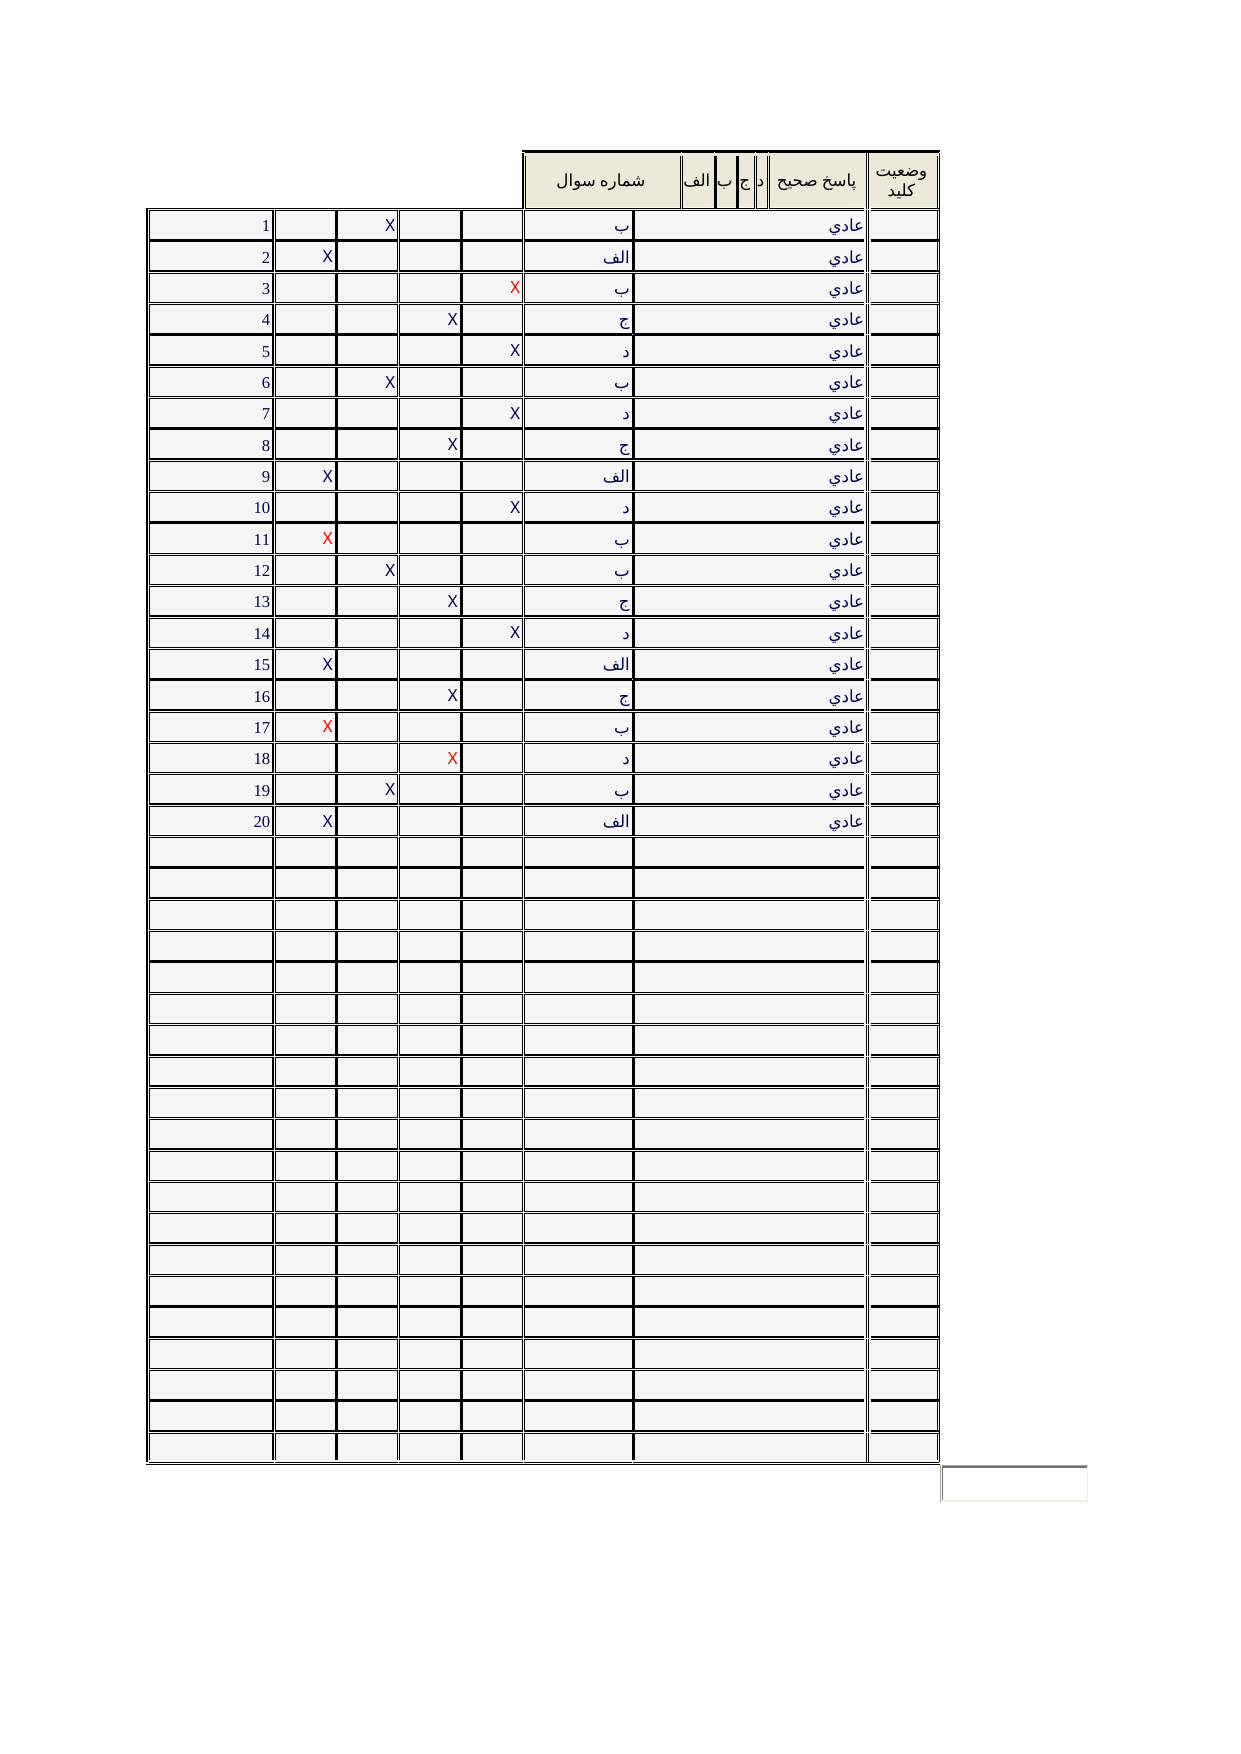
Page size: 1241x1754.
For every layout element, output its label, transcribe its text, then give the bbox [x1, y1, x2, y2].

table_cell [276, 587, 335, 615]
table_cell [463, 1120, 522, 1148]
table_cell X [338, 556, 397, 584]
table_cell 15 [869, 646, 937, 678]
table_cell ب [525, 1120, 632, 1148]
table_cell X [276, 1120, 335, 1148]
table_cell 6 [150, 368, 272, 396]
table_cell 25 [869, 960, 937, 991]
table_cell عادي [635, 678, 867, 709]
table_header الف [681, 152, 715, 207]
table_cell 6 [869, 364, 937, 396]
table_cell 19 [868, 772, 938, 803]
table_cell [338, 807, 397, 834]
table_cell 9 [869, 458, 937, 490]
table_cell X [400, 681, 460, 709]
table_header پاسخ صحيح [769, 153, 866, 207]
table_cell [276, 775, 335, 803]
table_cell 5 [868, 333, 937, 364]
table_cell [276, 963, 335, 991]
table_cell عادي [633, 1117, 867, 1148]
table_cell [463, 1214, 522, 1242]
table_header د [756, 153, 769, 207]
table_cell 39 [150, 1402, 272, 1430]
table_cell [338, 493, 397, 521]
table_cell [400, 869, 460, 897]
table_cell 37 [869, 1336, 937, 1368]
table_cell الف [525, 1402, 632, 1430]
table_cell [338, 1371, 397, 1399]
table_cell [338, 336, 397, 364]
table_cell X [400, 305, 460, 333]
table_cell [400, 274, 460, 302]
table_cell 10 [150, 493, 272, 521]
table_cell [463, 650, 522, 678]
table_cell [276, 619, 335, 646]
table_cell 32 [150, 1183, 272, 1211]
table_cell [400, 1308, 460, 1336]
table_cell ب [525, 274, 632, 302]
table_cell [400, 619, 460, 646]
table_cell X [463, 336, 522, 364]
table_cell X [338, 995, 397, 1023]
table_cell 31 [869, 1148, 937, 1179]
table_cell X [276, 1402, 335, 1430]
table_cell [338, 681, 397, 709]
table_cell عادي [635, 991, 866, 1023]
table_cell [276, 274, 335, 302]
table_cell [463, 242, 522, 270]
table_cell X [338, 901, 397, 929]
table_cell [276, 368, 335, 396]
table_cell عادي [635, 1054, 866, 1085]
table_cell [400, 1402, 460, 1430]
table_cell 34 [150, 1246, 272, 1273]
table_cell [276, 681, 335, 709]
table_cell 2 [869, 239, 937, 270]
table_cell [338, 744, 397, 772]
table_cell [463, 713, 522, 741]
table_cell [400, 1246, 460, 1273]
table_cell ج [525, 430, 632, 458]
table_cell الف [525, 807, 632, 834]
table_cell ب [525, 995, 632, 1023]
table_cell [276, 556, 335, 584]
table_cell X [463, 493, 522, 521]
table_cell [338, 1277, 397, 1305]
table_cell [338, 1026, 397, 1054]
table_cell 16 [150, 681, 272, 709]
table_cell ب [525, 1371, 632, 1399]
table_cell [276, 932, 335, 960]
table_cell 7 [868, 396, 938, 427]
table_cell 21 [150, 838, 272, 866]
table_cell [463, 430, 522, 458]
table_cell 29 [869, 1085, 937, 1117]
table_cell عادي [633, 1430, 866, 1462]
table_cell X [463, 619, 522, 646]
table_cell X [338, 368, 397, 396]
table_cell [400, 1152, 460, 1179]
table_cell [338, 1183, 397, 1211]
table_cell [463, 963, 522, 991]
table_cell ب [525, 368, 632, 396]
table_cell عادي [635, 709, 866, 741]
table_cell [400, 1058, 460, 1085]
table_cell عادي [635, 897, 866, 929]
table_cell [338, 963, 397, 991]
table_cell عادي [633, 1211, 867, 1242]
table_cell [463, 1277, 522, 1305]
table_cell [338, 462, 397, 490]
table_cell عادي [635, 239, 866, 270]
table_cell 26 [150, 995, 272, 1023]
table_cell ب [525, 524, 632, 552]
table_cell الف [525, 901, 632, 929]
table_cell [463, 744, 522, 772]
table_cell [400, 650, 460, 678]
table_cell ج [525, 305, 632, 333]
table_cell [276, 336, 335, 364]
table_cell X [400, 1277, 460, 1305]
table_cell [463, 211, 522, 239]
table_cell عادي [635, 1180, 866, 1211]
table_cell عادي [633, 1368, 867, 1399]
table_cell 16 [868, 678, 937, 709]
table_header ب [715, 153, 737, 207]
table_cell 36 [150, 1308, 272, 1336]
table_cell عادي [635, 1274, 866, 1305]
table_cell [400, 995, 460, 1023]
table_cell 27 [868, 1023, 938, 1054]
table_cell X [338, 838, 397, 866]
table_cell عادي [633, 929, 867, 960]
table_cell د [525, 493, 632, 521]
table_cell [276, 869, 335, 897]
table_cell عادي [635, 1148, 866, 1179]
table_cell [400, 336, 460, 364]
table_cell X [400, 744, 460, 772]
table_cell الف [525, 462, 632, 490]
table_cell 12 [869, 553, 937, 584]
table_cell د [525, 399, 632, 427]
table_cell [276, 399, 335, 427]
table_cell [338, 524, 397, 552]
table_cell 22 [869, 866, 937, 897]
table_cell 7 [150, 399, 272, 427]
table_cell [400, 838, 460, 866]
table_cell [338, 274, 397, 302]
table_cell [463, 1340, 522, 1368]
table_cell الف [525, 1308, 632, 1336]
table_cell X [276, 242, 335, 270]
table_cell [338, 619, 397, 646]
table_cell ب [525, 713, 632, 741]
table_cell X [463, 274, 522, 302]
table_cell [400, 775, 460, 803]
table_cell [463, 807, 522, 834]
table_cell [400, 211, 460, 239]
table_cell 27 [150, 1026, 272, 1054]
table_cell [400, 399, 460, 427]
table_cell X [338, 869, 397, 897]
table_cell 36 [869, 1305, 937, 1336]
table_cell [276, 1246, 335, 1273]
table_cell [276, 211, 335, 239]
table_cell [400, 1214, 460, 1242]
table_cell [276, 995, 335, 1023]
table_cell 33 [868, 1211, 938, 1242]
table_cell عادي [633, 741, 867, 772]
table_cell X [276, 524, 335, 552]
table_cell د [525, 336, 632, 364]
table_cell X [463, 399, 522, 427]
table_cell [463, 1152, 522, 1179]
table_cell 11 [150, 524, 272, 552]
table_header ج [737, 153, 756, 207]
table_cell 28 [150, 1058, 272, 1085]
table_cell [463, 932, 522, 960]
table_cell ج [525, 1277, 632, 1305]
table_cell 3 [869, 270, 937, 302]
table_cell 35 [150, 1277, 272, 1305]
table_cell X [276, 650, 335, 678]
table_cell [400, 1371, 460, 1399]
table_cell 5 [150, 336, 272, 364]
table_cell الف [525, 650, 632, 678]
table_cell 39 [869, 1399, 937, 1430]
table_cell عادي [633, 584, 867, 615]
table_cell [276, 430, 335, 458]
table_cell 30 [868, 1117, 938, 1148]
table_cell عادي [635, 615, 866, 646]
table_cell [338, 1214, 397, 1242]
table_cell 15 [150, 650, 272, 678]
table_cell ج [525, 1183, 632, 1211]
table_cell 18 [150, 744, 272, 772]
table_cell [400, 556, 460, 584]
table_cell 38 [868, 1368, 938, 1399]
table_cell ب [525, 1152, 632, 1179]
table_cell X [338, 775, 397, 803]
table_cell 31 [150, 1152, 272, 1179]
table_cell ج [525, 587, 632, 615]
table_cell ج [525, 869, 632, 897]
table_cell 24 [150, 932, 272, 960]
table_cell [338, 587, 397, 615]
table_cell 40 [869, 1430, 938, 1462]
table_cell [338, 1402, 397, 1430]
table_cell [276, 1308, 335, 1336]
table_cell X [338, 211, 397, 239]
table_cell 26 [869, 991, 937, 1023]
table_cell [338, 1120, 397, 1148]
table_cell 17 [869, 709, 937, 741]
table_cell عادي [633, 396, 867, 427]
table_cell 3 [150, 274, 272, 302]
table_cell [338, 1089, 397, 1117]
table_cell عادي [635, 521, 866, 552]
table_cell 34 [869, 1242, 937, 1273]
table_cell [338, 399, 397, 427]
table_cell عادي [635, 553, 866, 584]
table_cell [463, 1371, 522, 1399]
table_cell [276, 1183, 335, 1211]
table_cell عادي [635, 270, 866, 302]
table_cell 20 [150, 807, 272, 834]
table_cell [338, 305, 397, 333]
table_cell X [276, 462, 335, 490]
table_cell 33 [150, 1214, 272, 1242]
table_cell X [400, 430, 460, 458]
table_cell [463, 1089, 522, 1117]
table_cell عادي [633, 302, 867, 333]
table_cell عادي [635, 1336, 866, 1368]
table_cell الف [525, 1214, 632, 1242]
table_cell 14 [869, 615, 937, 646]
table_cell [276, 1026, 335, 1054]
table_header شماره سوال [524, 153, 681, 207]
table_cell X [400, 1026, 460, 1054]
table_cell عادي [635, 1242, 866, 1273]
table_cell عادي [635, 803, 866, 834]
table_cell 30 [150, 1120, 272, 1148]
table_cell 23 [150, 901, 272, 929]
table_cell [463, 681, 522, 709]
table_cell ب [525, 1340, 632, 1368]
table_cell [400, 1120, 460, 1148]
table_cell د [525, 619, 632, 646]
table_cell عادي [635, 364, 866, 396]
table_cell [276, 1340, 335, 1368]
table_cell 22 [150, 869, 272, 897]
table_cell 35 [869, 1274, 937, 1305]
table_cell [463, 1402, 522, 1430]
table_cell 11 [869, 521, 937, 552]
table_header وضعيت کليد [869, 153, 938, 207]
table_cell 8 [150, 430, 272, 458]
table_cell ب [525, 556, 632, 584]
table_cell [400, 368, 460, 396]
table_cell X [276, 1152, 335, 1179]
table_cell [276, 901, 335, 929]
table_cell [276, 744, 335, 772]
table_cell X [400, 1183, 460, 1211]
table_cell ب [525, 775, 632, 803]
table_cell [338, 1308, 397, 1336]
table_cell [463, 462, 522, 490]
table_cell ب [525, 1058, 632, 1085]
table_cell [276, 1089, 335, 1117]
table_cell [463, 901, 522, 929]
table_cell ب [525, 211, 632, 239]
table_cell [463, 838, 522, 866]
table_cell 21 [869, 835, 937, 866]
table_cell [400, 242, 460, 270]
table_cell د [525, 1026, 632, 1054]
table_cell [276, 838, 335, 866]
table_cell ج [525, 681, 632, 709]
table_cell [400, 1340, 460, 1368]
table_cell د [525, 963, 632, 991]
table_cell 20 [869, 803, 937, 834]
table_cell 32 [869, 1180, 937, 1211]
table_cell X [338, 1058, 397, 1085]
table_cell [463, 524, 522, 552]
table_cell [463, 1183, 522, 1211]
table_cell د [525, 1246, 632, 1273]
table_cell [463, 587, 522, 615]
table_cell 24 [868, 929, 938, 960]
table_cell [463, 305, 522, 333]
table_cell عادي [635, 1305, 866, 1336]
table_cell [336, 1434, 399, 1462]
table_cell 38 [150, 1371, 272, 1399]
table_cell [274, 1434, 336, 1462]
table_cell X [276, 713, 335, 741]
table_cell عادي [633, 490, 867, 521]
table_cell [463, 556, 522, 584]
table_cell [276, 305, 335, 333]
table_cell [338, 242, 397, 270]
table_cell [463, 995, 522, 1023]
table_cell عادي [633, 772, 867, 803]
table_cell 18 [868, 741, 938, 772]
table_cell [338, 1152, 397, 1179]
table_cell د [524, 1434, 633, 1462]
table_cell عادي [635, 646, 866, 678]
table_cell [400, 901, 460, 929]
table_cell 9 [150, 462, 272, 490]
table_cell [400, 493, 460, 521]
table_cell [400, 462, 460, 490]
table_cell 19 [150, 775, 272, 803]
table_cell 13 [150, 587, 272, 615]
table_cell عادي [635, 960, 866, 991]
table_cell [463, 1026, 522, 1054]
table_cell عادي [633, 1023, 867, 1054]
table_cell [338, 713, 397, 741]
table_cell 37 [150, 1340, 272, 1368]
table_cell [400, 807, 460, 834]
table_cell 8 [869, 427, 937, 458]
table_cell X [338, 1246, 397, 1273]
table_cell عادي [635, 866, 866, 897]
table_cell [338, 430, 397, 458]
table_cell 13 [868, 584, 938, 615]
table_cell ب [525, 838, 632, 866]
table_cell [276, 1277, 335, 1305]
table_cell عادي [635, 208, 866, 239]
table_cell X [276, 1371, 335, 1399]
table_cell عادي [635, 1085, 866, 1117]
table_cell X [338, 932, 397, 960]
table_cell د [525, 744, 632, 772]
table_cell X [400, 1089, 460, 1117]
table_cell X [400, 587, 460, 615]
table_cell X [463, 1308, 522, 1336]
table_cell عادي [635, 458, 866, 490]
table_cell 10 [868, 490, 938, 521]
table_cell عادي [635, 427, 866, 458]
table_cell [463, 775, 522, 803]
table_cell الف [525, 242, 632, 270]
table_cell [400, 932, 460, 960]
table_cell 4 [150, 305, 272, 333]
table_cell 2 [150, 242, 272, 270]
table_cell 29 [150, 1089, 272, 1117]
table_cell X [399, 1434, 461, 1462]
table_cell ج [525, 932, 632, 960]
table_cell 40 [148, 1434, 274, 1462]
table_cell X [338, 1340, 397, 1368]
table_cell 17 [150, 713, 272, 741]
table_cell عادي [635, 835, 866, 866]
table_cell [463, 368, 522, 396]
table_cell X [276, 807, 335, 834]
table_cell 1 [869, 208, 937, 239]
table_cell X [276, 1214, 335, 1242]
table_cell [463, 1058, 522, 1085]
table_cell 23 [869, 897, 937, 929]
table_cell عادي [635, 333, 867, 364]
table_cell [276, 1058, 335, 1085]
table_cell [463, 869, 522, 897]
table_cell [400, 713, 460, 741]
table_cell د [525, 1089, 632, 1117]
table_cell عادي [635, 1399, 866, 1430]
table_cell [461, 1434, 524, 1462]
table_cell 25 [150, 963, 272, 991]
table_cell [463, 1246, 522, 1273]
table_cell X [400, 963, 460, 991]
table_cell 1 [150, 211, 272, 239]
table_cell [276, 493, 335, 521]
table_cell 14 [150, 619, 272, 646]
table_cell 12 [150, 556, 272, 584]
table_cell [400, 524, 460, 552]
table_cell [338, 650, 397, 678]
table_cell 28 [869, 1054, 937, 1085]
table_cell 4 [868, 302, 938, 333]
